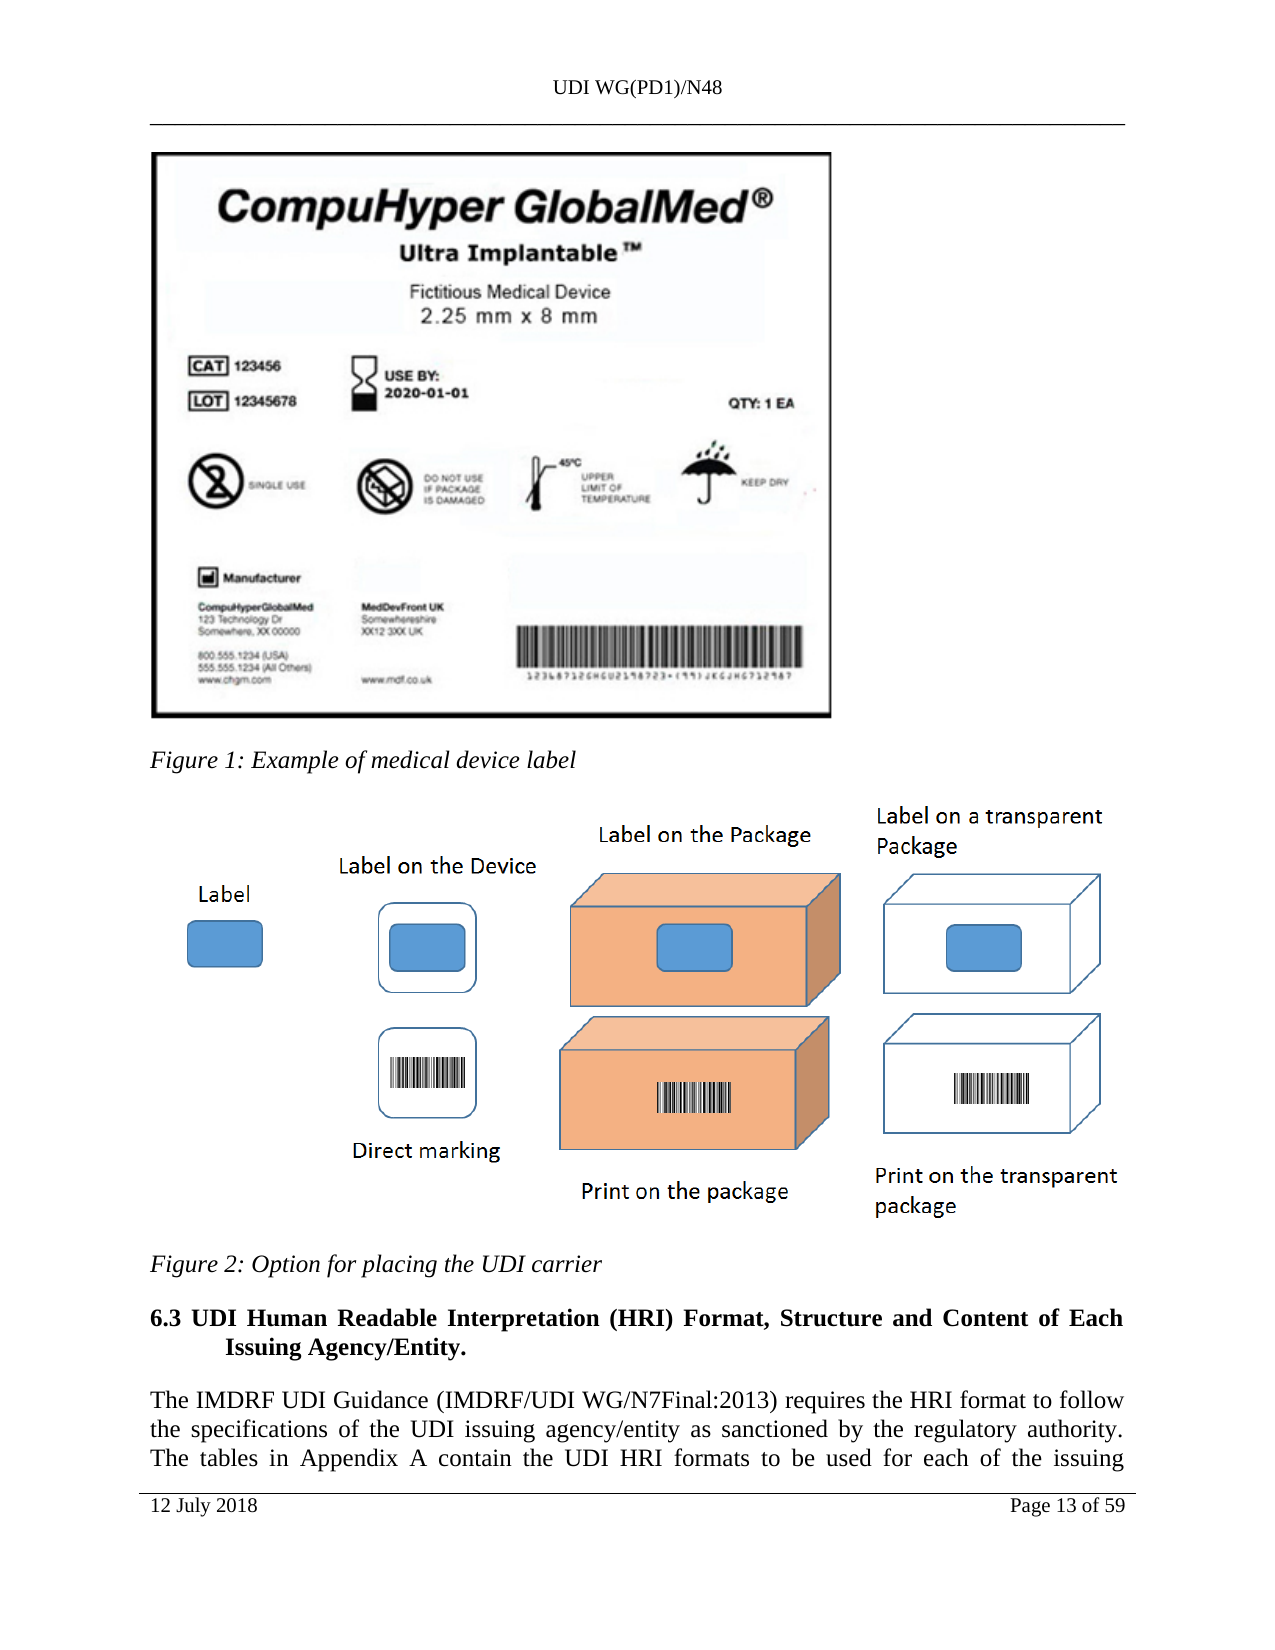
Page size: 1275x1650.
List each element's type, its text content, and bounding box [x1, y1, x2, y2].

text Figure 1: Example of medical device label [150, 745, 1125, 774]
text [150, 1386, 1125, 1472]
text Figure 2: Option for placing the UDI carrier [150, 1250, 1125, 1278]
picture [150, 152, 832, 720]
picture [150, 798, 1125, 1250]
subtitle 6.3 UDI Human Readable Interpretation (HRI) Format, Structure and Content of Each Issuing Agency/Entity. [150, 1303, 1125, 1361]
